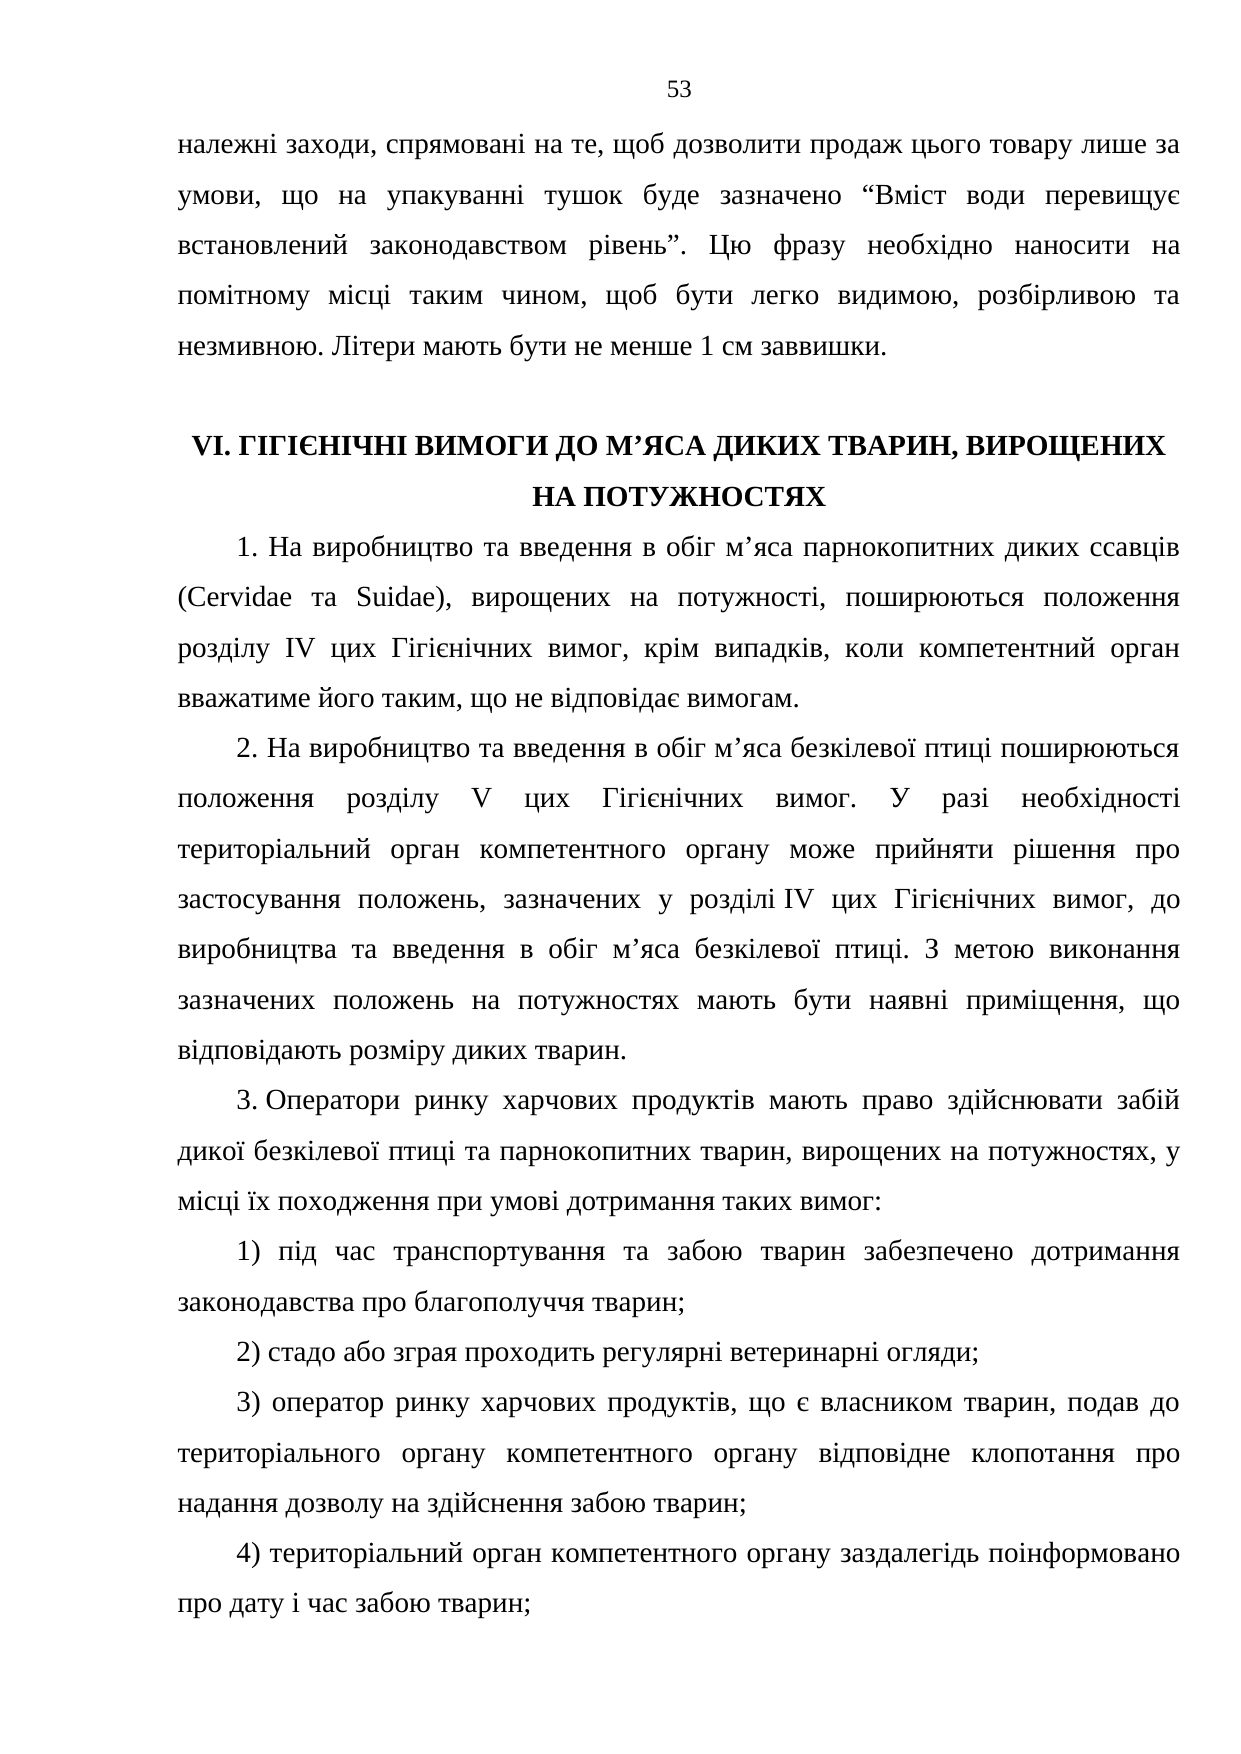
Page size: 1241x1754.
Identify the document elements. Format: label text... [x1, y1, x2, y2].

text 3. Оператори ринку харчових продуктів мають право здійснювати забій дикої безкілевої птиці та парнокопитних тварин, вирощених на потужностях, у місці їх походження при умові дотримання таких вимог: [177, 1082, 1181, 1217]
text 3) оператор ринку харчових продуктів, що є власником тварин, подав до територіального органу компетентного органу відповідне клопотання про надання дозволу на здійснення забою тварин; [177, 1384, 1181, 1518]
text 4) територіальний орган компетентного органу заздалегідь поінформовано про дату і час забою тварин; [177, 1535, 1181, 1619]
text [177, 127, 1181, 361]
text 2) стадо або зграя проходить регулярні ветеринарні огляди; [177, 1334, 1181, 1368]
text VI. ГІГІЄНІЧНІ ВИМОГИ ДО М’ЯСА ДИКИХ ТВАРИН, ВИРОЩЕНИХ НА ПОТУЖНОСТЯХ [177, 428, 1181, 512]
text 1. На виробництво та введення в обіг м’яса парнокопитних диких ссавців (Cervidae та Suidae), вирощених на потужності, поширюються положення розділу ІV цих Гігієнічних вимог, крім випадків, коли компетентний орган вважатиме його таким, що не відповідає вимогам. [177, 529, 1181, 713]
text 1) під час транспортування та забою тварин забезпечено дотримання законодавства про благополуччя тварин; [177, 1233, 1181, 1317]
text 2. На виробництво та введення в обіг м’яса безкілевої птиці поширюються положення розділу V цих Гігієнічних вимог. У разі необхідності територіальний орган компетентного органу може прийняти рішення про застосування положень, зазначених у розділі ІV цих Гігієнічних вимог, до виробництва та введення в обіг м’яса безкілевої птиці. З метою виконання зазначених положень на потужностях мають бути наявні приміщення, що відповідають розміру диких тварин. [177, 730, 1181, 1066]
